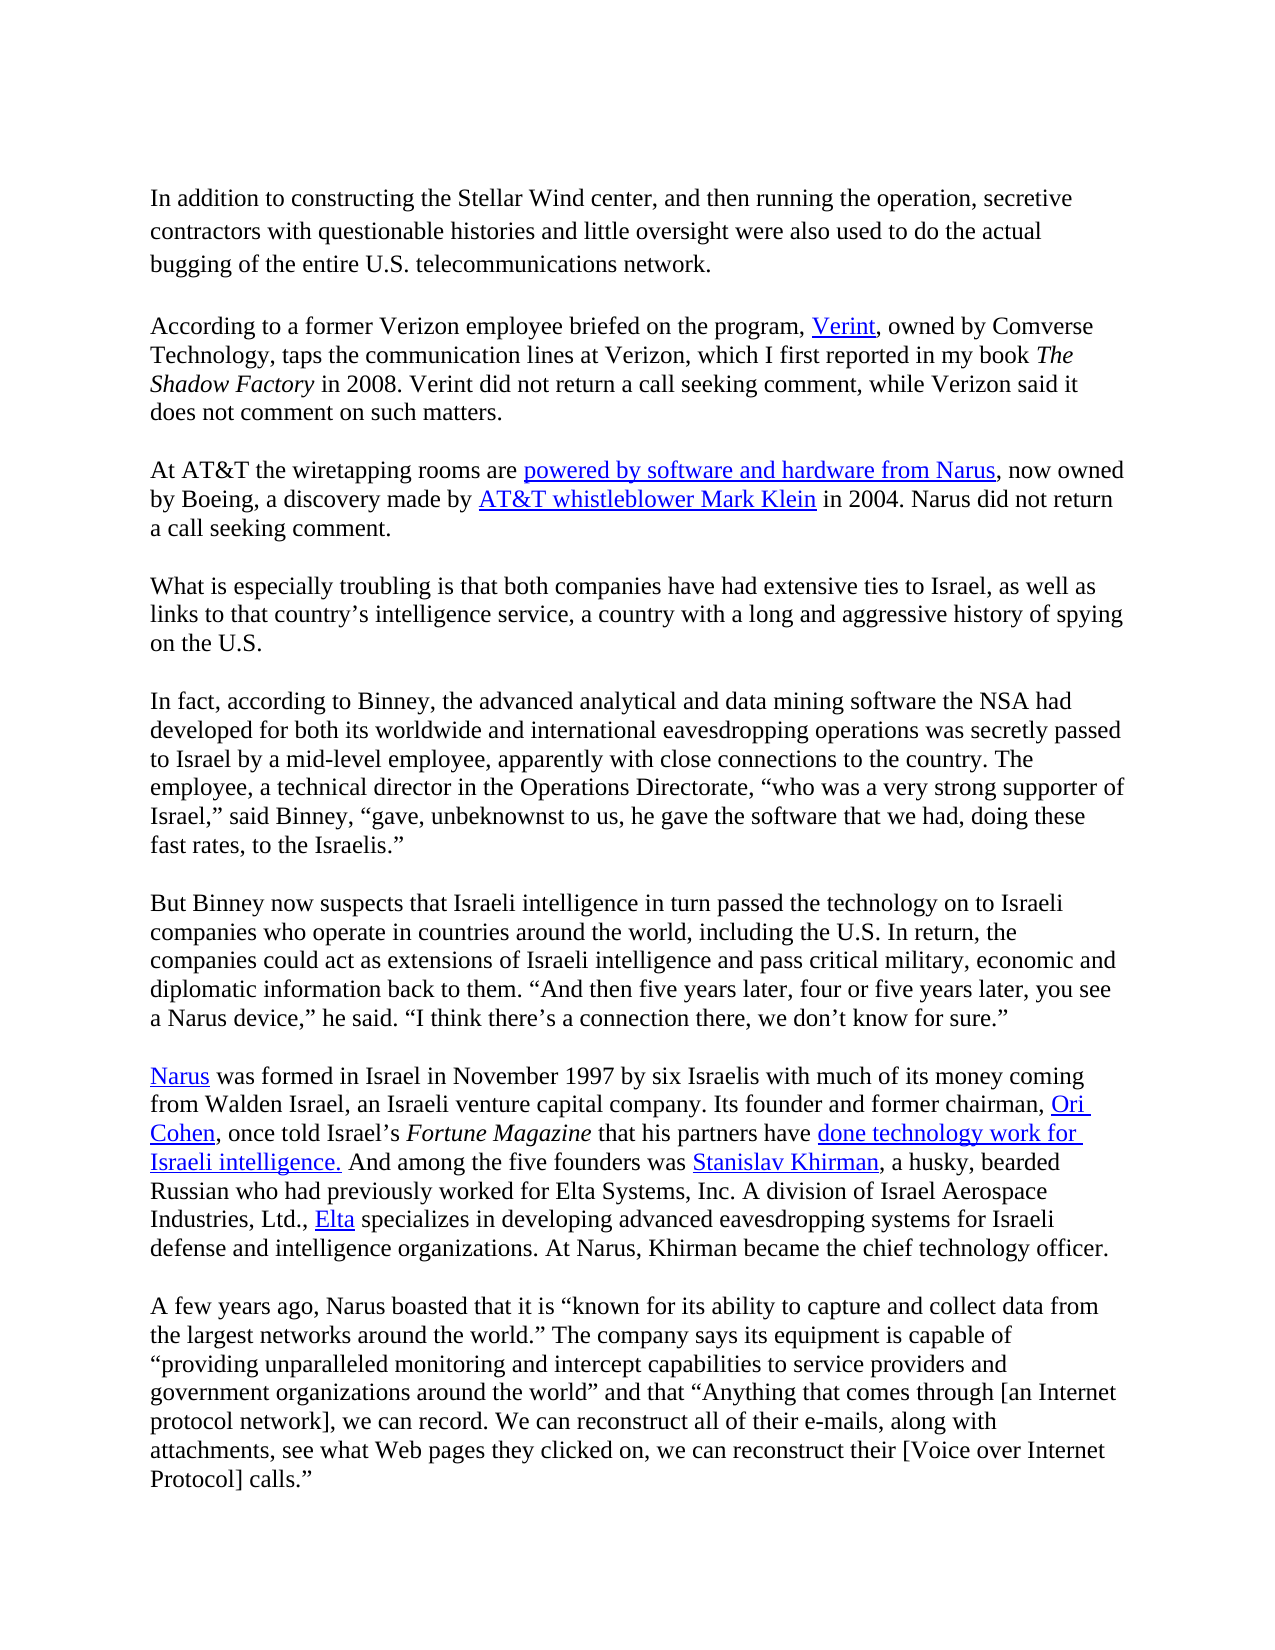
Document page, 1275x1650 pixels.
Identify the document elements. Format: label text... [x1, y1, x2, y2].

text Narus was formed in Israel in November 1997 by six Israelis with much of its money coming from Walden Israel, an Israeli venture capital company. Its founder and former chairman, Ori Cohen, once told Israel’s Fortune Magazine that his partners have done technology work for Israeli intelligence. And among the five founders was Stanislav Khirman, a husky, bearded Russian who had previously worked for Elta Systems, Inc. A division of Israel Aerospace Industries, Ltd., Elta specializes in developing advanced eavesdropping systems for Israeli defense and intelligence organizations. At Narus, Khirman became the chief technology officer. [150, 1061, 1125, 1262]
text A few years ago, Narus boasted that it is “known for its ability to capture and collect data from the largest networks around the world.” The company says its equipment is capable of “providing unparalleled monitoring and intercept capabilities to service providers and government organizations around the world” and that “Anything that comes through [an Internet protocol network], we can record. We can reconstruct all of their e-mails, along with attachments, see what Web pages they clicked on, we can reconstruct their [Voice over Internet Protocol] calls.” [150, 1291, 1125, 1492]
text According to a former Verizon employee briefed on the program, Verint, owned by Comverse Technology, taps the communication lines at Verizon, which I first reported in my book The Shadow Factory in 2008. Verint did not return a call seeking comment, while Verizon said it does not comment on such matters. [150, 311, 1125, 426]
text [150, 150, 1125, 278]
text In fact, according to Binney, the advanced analytical and data mining software the NSA had developed for both its worldwide and international eavesdropping operations was secretly passed to Israel by a mid-level employee, apparently with close connections to the country. The employee, a technical director in the Operations Directorate, “who was a very strong supporter of Israel,” said Binney, “gave, unbeknownst to us, he gave the software that we had, doing these fast rates, to the Israelis.” [150, 686, 1125, 859]
text What is especially troubling is that both companies have had extensive ties to Israel, as well as links to that country’s intelligence service, a country with a long and aggressive history of spying on the U.S. [150, 571, 1125, 657]
text But Binney now suspects that Israeli intelligence in turn passed the technology on to Israeli companies who operate in countries around the world, including the U.S. In return, the companies could act as extensions of Israeli intelligence and pass critical military, economic and diplomatic information back to them. “And then five years later, four or five years later, you see a Narus device,” he said. “I think there’s a connection there, we don’t know for sure.” [150, 888, 1125, 1032]
text At AT&T the wiretapping rooms are powered by software and hardware from Narus, now owned by Boeing, a discovery made by AT&T whistleblower Mark Klein in 2004. Narus did not return a call seeking comment. [150, 455, 1125, 542]
